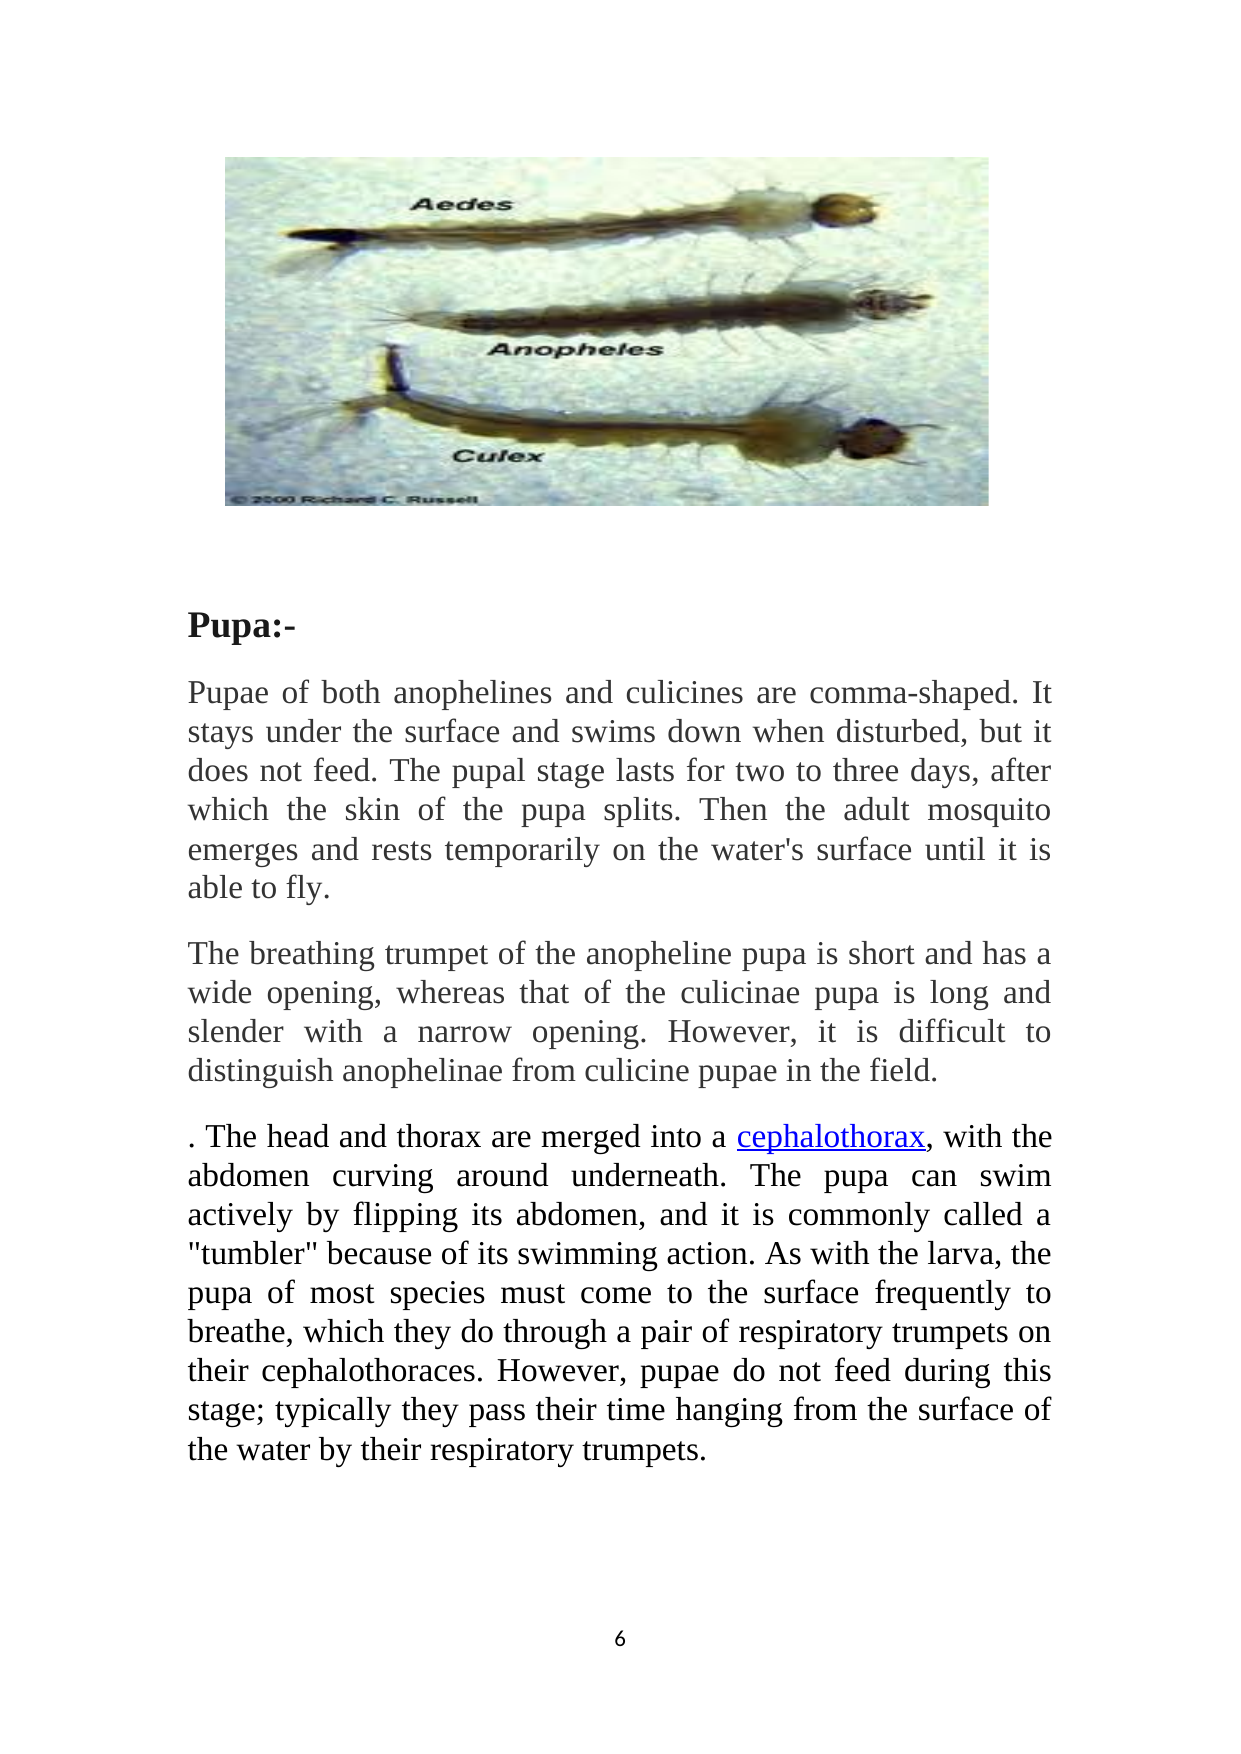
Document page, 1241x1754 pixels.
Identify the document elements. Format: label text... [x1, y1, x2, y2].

text Pupa:- [187, 602, 1053, 645]
text Pupae of both anophelines and culicines are comma-shaped. It stays under the surface and swims down when disturbed, but it does not feed. The pupal stage lasts for two to three days, after which the skin of the pupa splits. Then the adult mosquito emerges and rests temporarily on the water's surface until it is able to fly. [187, 672, 1053, 906]
text The breathing trumpet of the anopheline pupa is short and has a wide opening, whereas that of the culicinae pupa is long and slender with a narrow opening. However, it is difficult to distinguish anophelinae from culicine pupae in the field. [187, 933, 1053, 1089]
text . The head and thorax are merged into a cephalothorax, with the abdomen curving around underneath. The pupa can swim actively by flipping its abdomen, and it is commonly called a "tumbler" because of its swimming action. As with the larva, the pupa of most species must come to the surface frequently to breathe, which they do through a pair of respiratory trumpets on their cephalothoraces. However, pupae do not feed during this stage; typically they pass their time hanging from the surface of the water by their respiratory trumpets. [187, 1116, 1053, 1467]
picture [225, 157, 989, 506]
